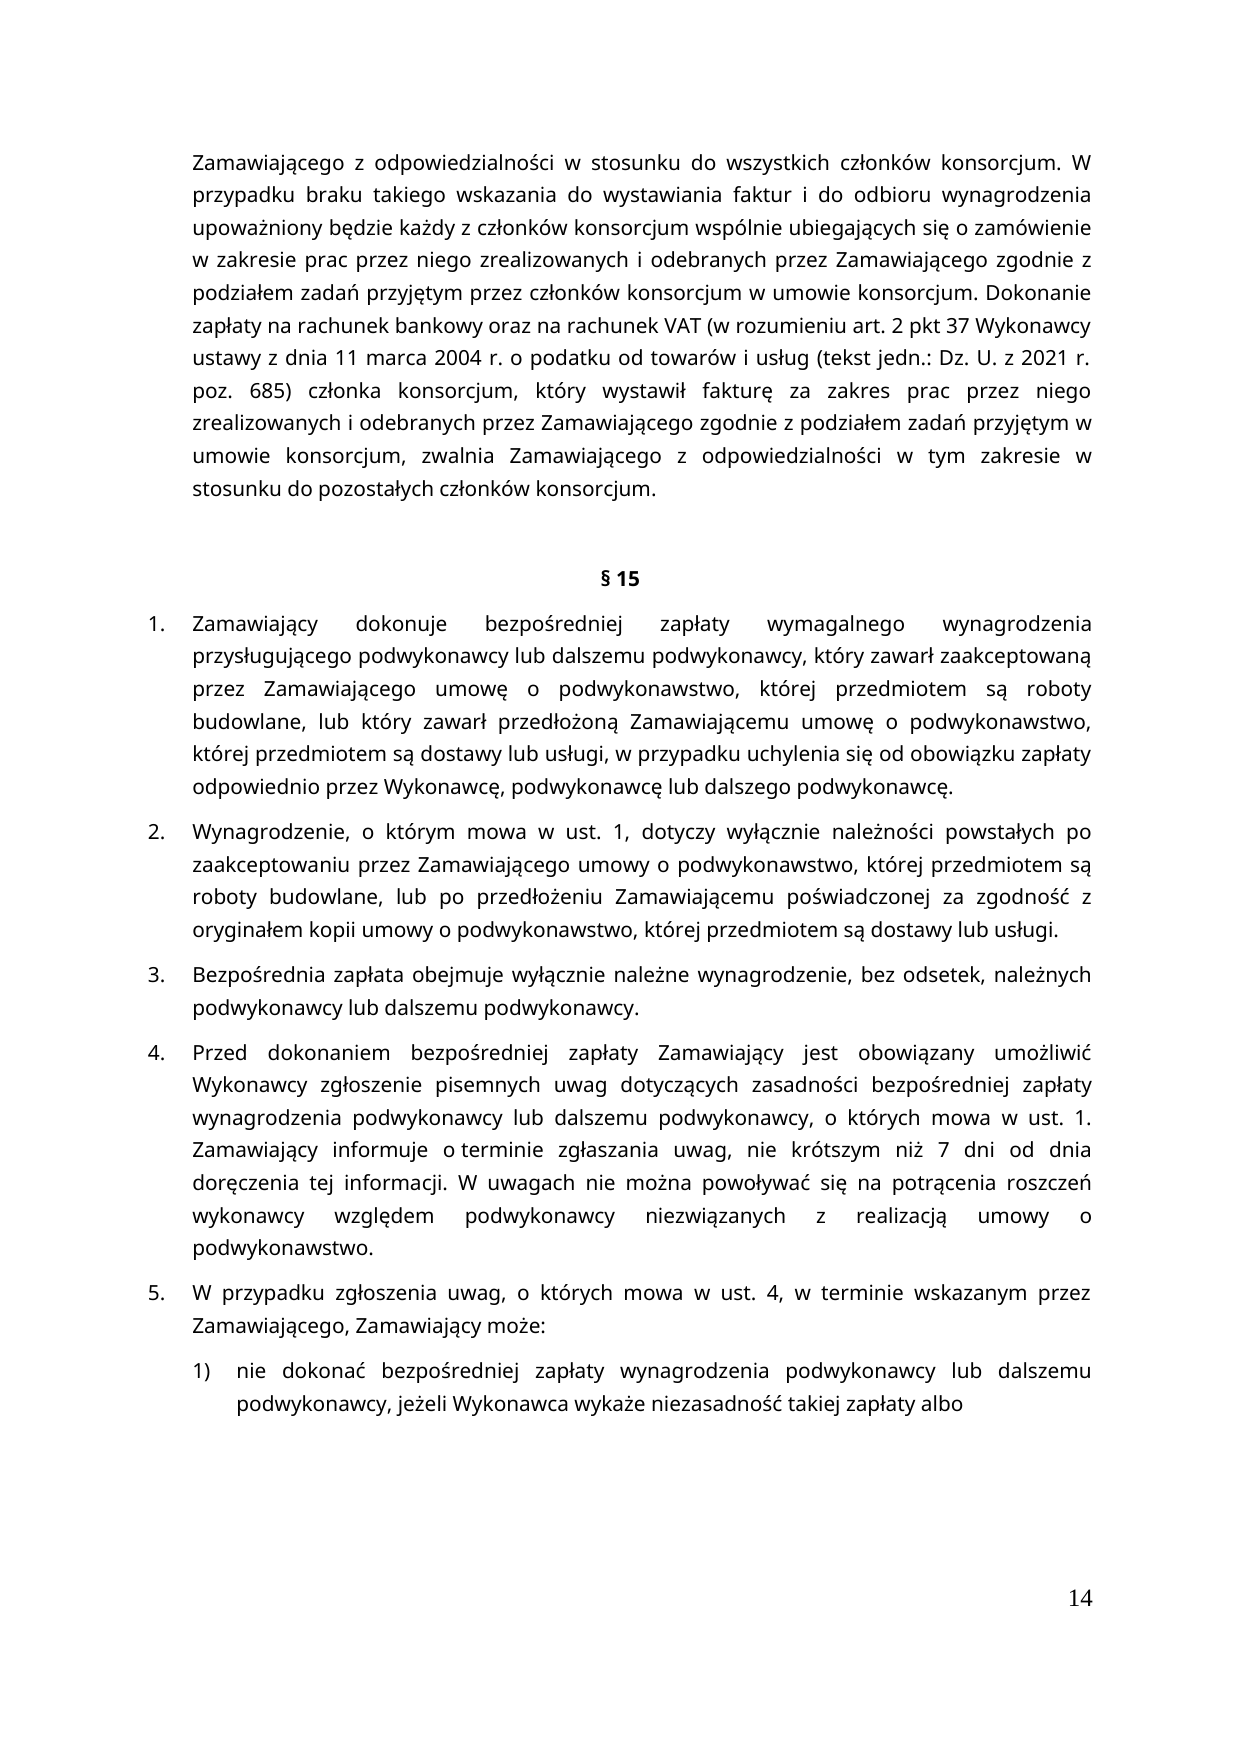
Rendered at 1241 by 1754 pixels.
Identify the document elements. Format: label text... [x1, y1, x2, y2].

list nie dokonać bezpośredniej zapłaty wynagrodzenia podwykonawcy lub dalszemu podwykonawcy, jeżeli Wykonawca wykaże niezasadność takiej zapłaty albo [192, 1356, 1093, 1417]
text § 15 [148, 564, 1093, 592]
list Wynagrodzenie, o którym mowa w ust. 1, dotyczy wyłącznie należności powstałych po zaakceptowaniu przez Zamawiającego umowy o podwykonawstwo, której przedmiotem są roboty budowlane, lub po przedłożeniu Zamawiającemu poświadczonej za zgodność z oryginałem kopii umowy o podwykonawstwo, której przedmiotem są dostawy lub usługi. [148, 817, 1093, 943]
list Przed dokonaniem bezpośredniej zapłaty Zamawiający jest obowiązany umożliwić Wykonawcy zgłoszenie pisemnych uwag dotyczących zasadności bezpośredniej zapłaty wynagrodzenia podwykonawcy lub dalszemu podwykonawcy, o których mowa w ust. 1. Zamawiający informuje o terminie zgłaszania uwag, nie krótszym niż 7 dni od dnia doręczenia tej informacji. W uwagach nie można powoływać się na potrącenia roszczeń wykonawcy względem podwykonawcy niezwiązanych z realizacją umowy o podwykonawstwo. [148, 1038, 1093, 1262]
list W przypadku zgłoszenia uwag, o których mowa w ust. 4, w terminie wskazanym przez Zamawiającego, Zamawiający może: [148, 1278, 1093, 1339]
list Zamawiający dokonuje bezpośredniej zapłaty wymagalnego wynagrodzenia przysługującego podwykonawcy lub dalszemu podwykonawcy, który zawarł zaakceptowaną przez Zamawiającego umowę o podwykonawstwo, której przedmiotem są roboty budowlane, lub który zawarł przedłożoną Zamawiającemu umowę o podwykonawstwo, której przedmiotem są dostawy lub usługi, w przypadku uchylenia się od obowiązku zapłaty odpowiednio przez Wykonawcę, podwykonawcę lub dalszego podwykonawcę. [148, 609, 1093, 801]
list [148, 148, 1093, 502]
list Bezpośrednia zapłata obejmuje wyłącznie należne wynagrodzenie, bez odsetek, należnych podwykonawcy lub dalszemu podwykonawcy. [148, 960, 1093, 1021]
